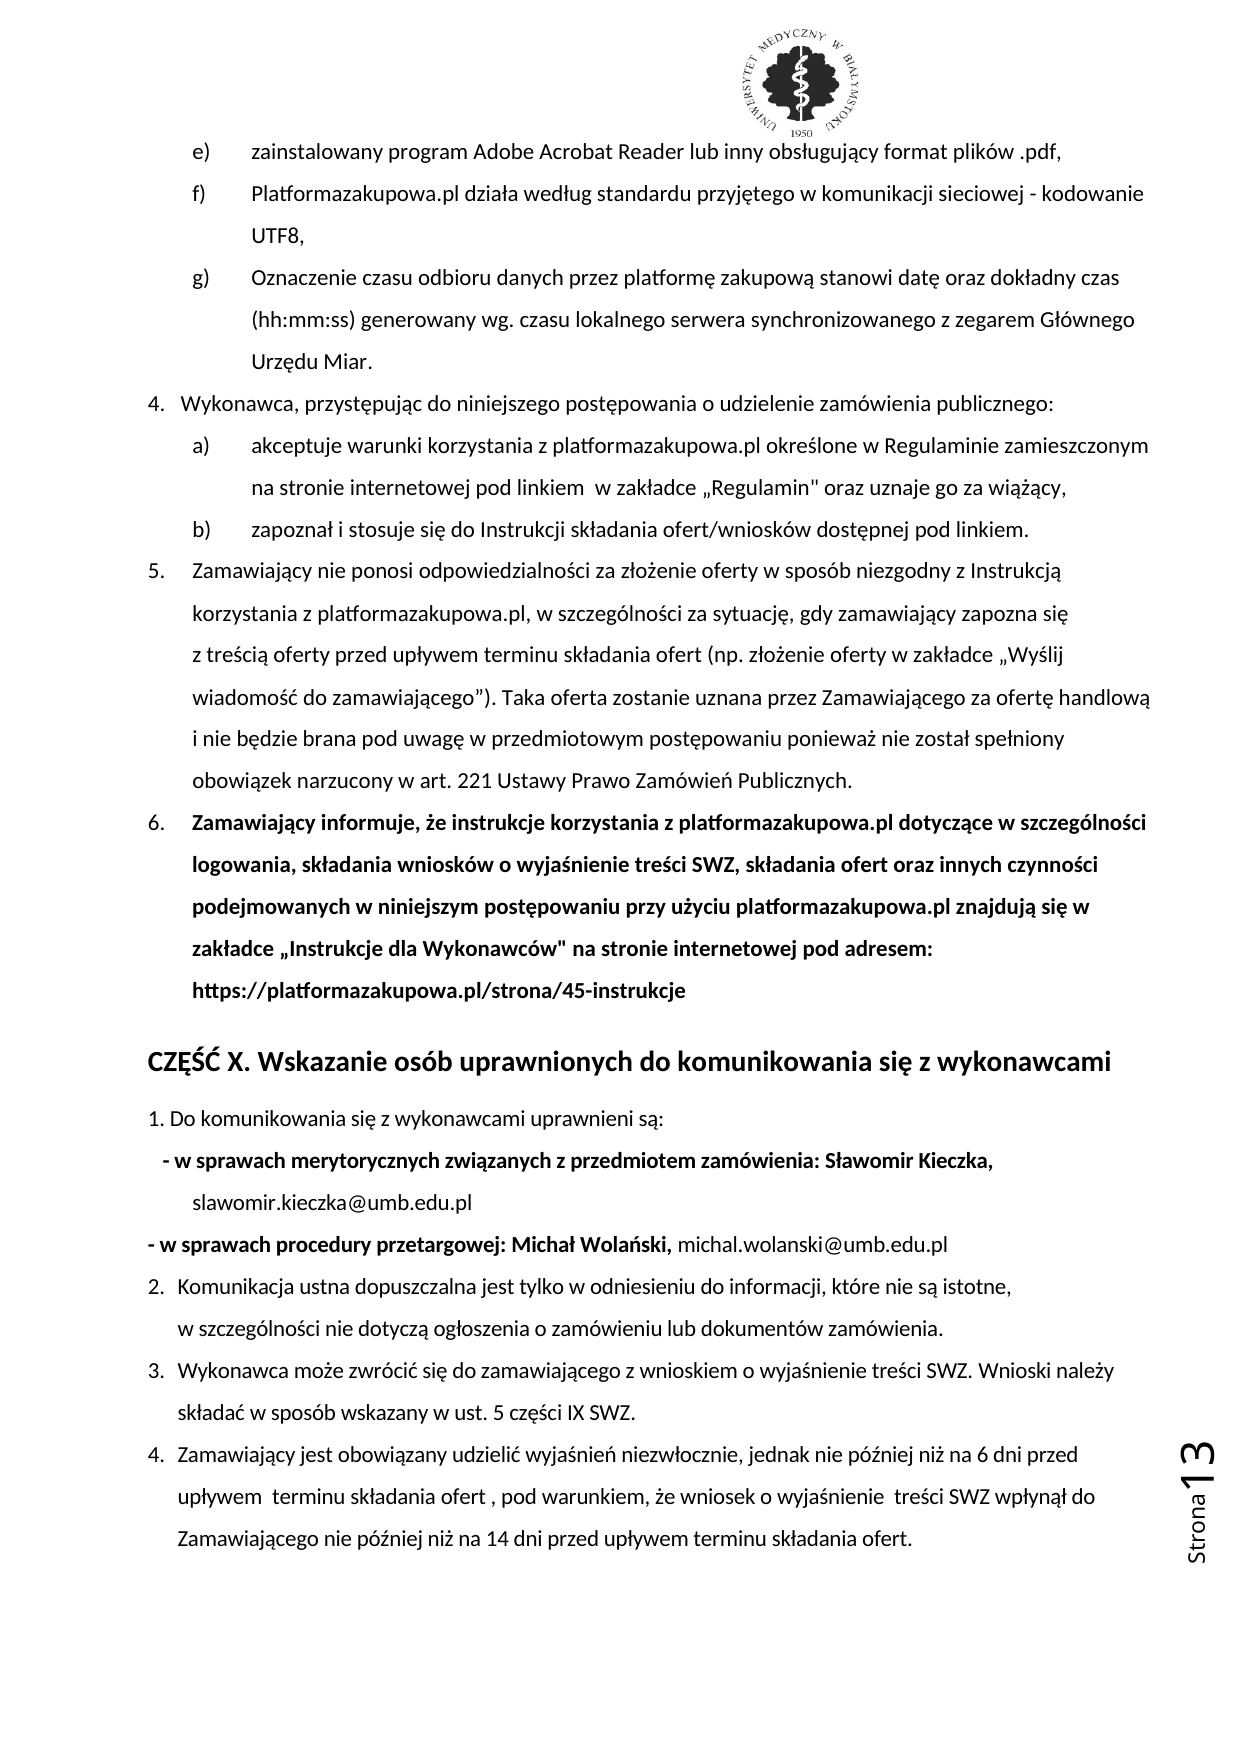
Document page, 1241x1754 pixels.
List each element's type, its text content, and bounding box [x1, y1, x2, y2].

text 1. Do komunikowania się z wykonawcami uprawnieni są: [148, 1104, 1152, 1132]
text 2. Komunikacja ustna dopuszczalna jest tylko w odniesieniu do informacji, które nie są istotne, w szczególności nie dotyczą ogłoszenia o zamówieniu lub dokumentów zamówienia. [148, 1272, 1152, 1342]
subtitle CZĘŚĆ X. Wskazanie osób uprawnionych do komunikowania się z wykonawcami [148, 1043, 1152, 1079]
text 3. Wykonawca może zwrócić się do zamawiającego z wnioskiem o wyjaśnienie treści SWZ. Wnioski należy składać w sposób wskazany w ust. 5 części IX SWZ. [148, 1356, 1152, 1426]
text 5. Zamawiający nie ponosi odpowiedzialności za złożenie oferty w sposób niezgodny z Instrukcją korzystania z platformazakupowa.pl, w szczególności za sytuację, gdy zamawiający zapozna się z treścią oferty przed upływem terminu składania ofert (np. złożenie oferty w zakładce „Wyślij wiadomość do zamawiającego”). Taka oferta zostanie uznana przez Zamawiającego za ofertę handlową i nie będzie brana pod uwagę w przedmiotowym postępowaniu ponieważ nie został spełniony obowiązek narzucony w art. 221 Ustawy Prawo Zamówień Publicznych. [148, 557, 1152, 794]
text 4. Wykonawca, przystępując do niniejszego postępowania o udzielenie zamówienia publicznego: [148, 389, 1152, 417]
picture [742, 29, 859, 137]
text b) zapoznał i stosuje się do Instrukcji składania ofert/wniosków dostępnej pod linkiem. [192, 515, 1152, 543]
text 6. Zamawiający informuje, że instrukcje korzystania z platformazakupowa.pl dotyczące w szczególności logowania, składania wniosków o wyjaśnienie treści SWZ, składania ofert oraz innych czynności podejmowanych w niniejszym postępowaniu przy użyciu platformazakupowa.pl znajdują się w zakładce „Instrukcje dla Wykonawców" na stronie internetowej pod adresem: https://platformazakupowa.pl/strona/45-instrukcje [148, 808, 1152, 1004]
text - w sprawach merytorycznych związanych z przedmiotem zamówienia: Sławomir Kieczka, slawomir.kieczka@umb.edu.pl [162, 1146, 1152, 1216]
text e) zainstalowany program Adobe Acrobat Reader lub inny obsługujący format plików .pdf, [192, 137, 1152, 165]
text g) Oznaczenie czasu odbioru danych przez platformę zakupową stanowi datę oraz dokładny czas (hh:mm:ss) generowany wg. czasu lokalnego serwera synchronizowanego z zegarem Głównego Urzędu Miar. [192, 263, 1152, 375]
text f) Platformazakupowa.pl działa według standardu przyjętego w komunikacji sieciowej - kodowanie UTF8, [192, 179, 1152, 249]
text 4. Zamawiający jest obowiązany udzielić wyjaśnień niezwłocznie, jednak nie później niż na 6 dni przed upływem terminu składania ofert , pod warunkiem, że wniosek o wyjaśnienie treści SWZ wpłynął do Zamawiającego nie później niż na 14 dni przed upływem terminu składania ofert. [148, 1440, 1152, 1552]
text - w sprawach procedury przetargowej: Michał Wolański, michal.wolanski@umb.edu.pl [148, 1230, 1152, 1258]
text a) akceptuje warunki korzystania z platformazakupowa.pl określone w Regulaminie zamieszczonym na stronie internetowej pod linkiem w zakładce „Regulamin" oraz uznaje go za wiążący, [192, 431, 1152, 501]
